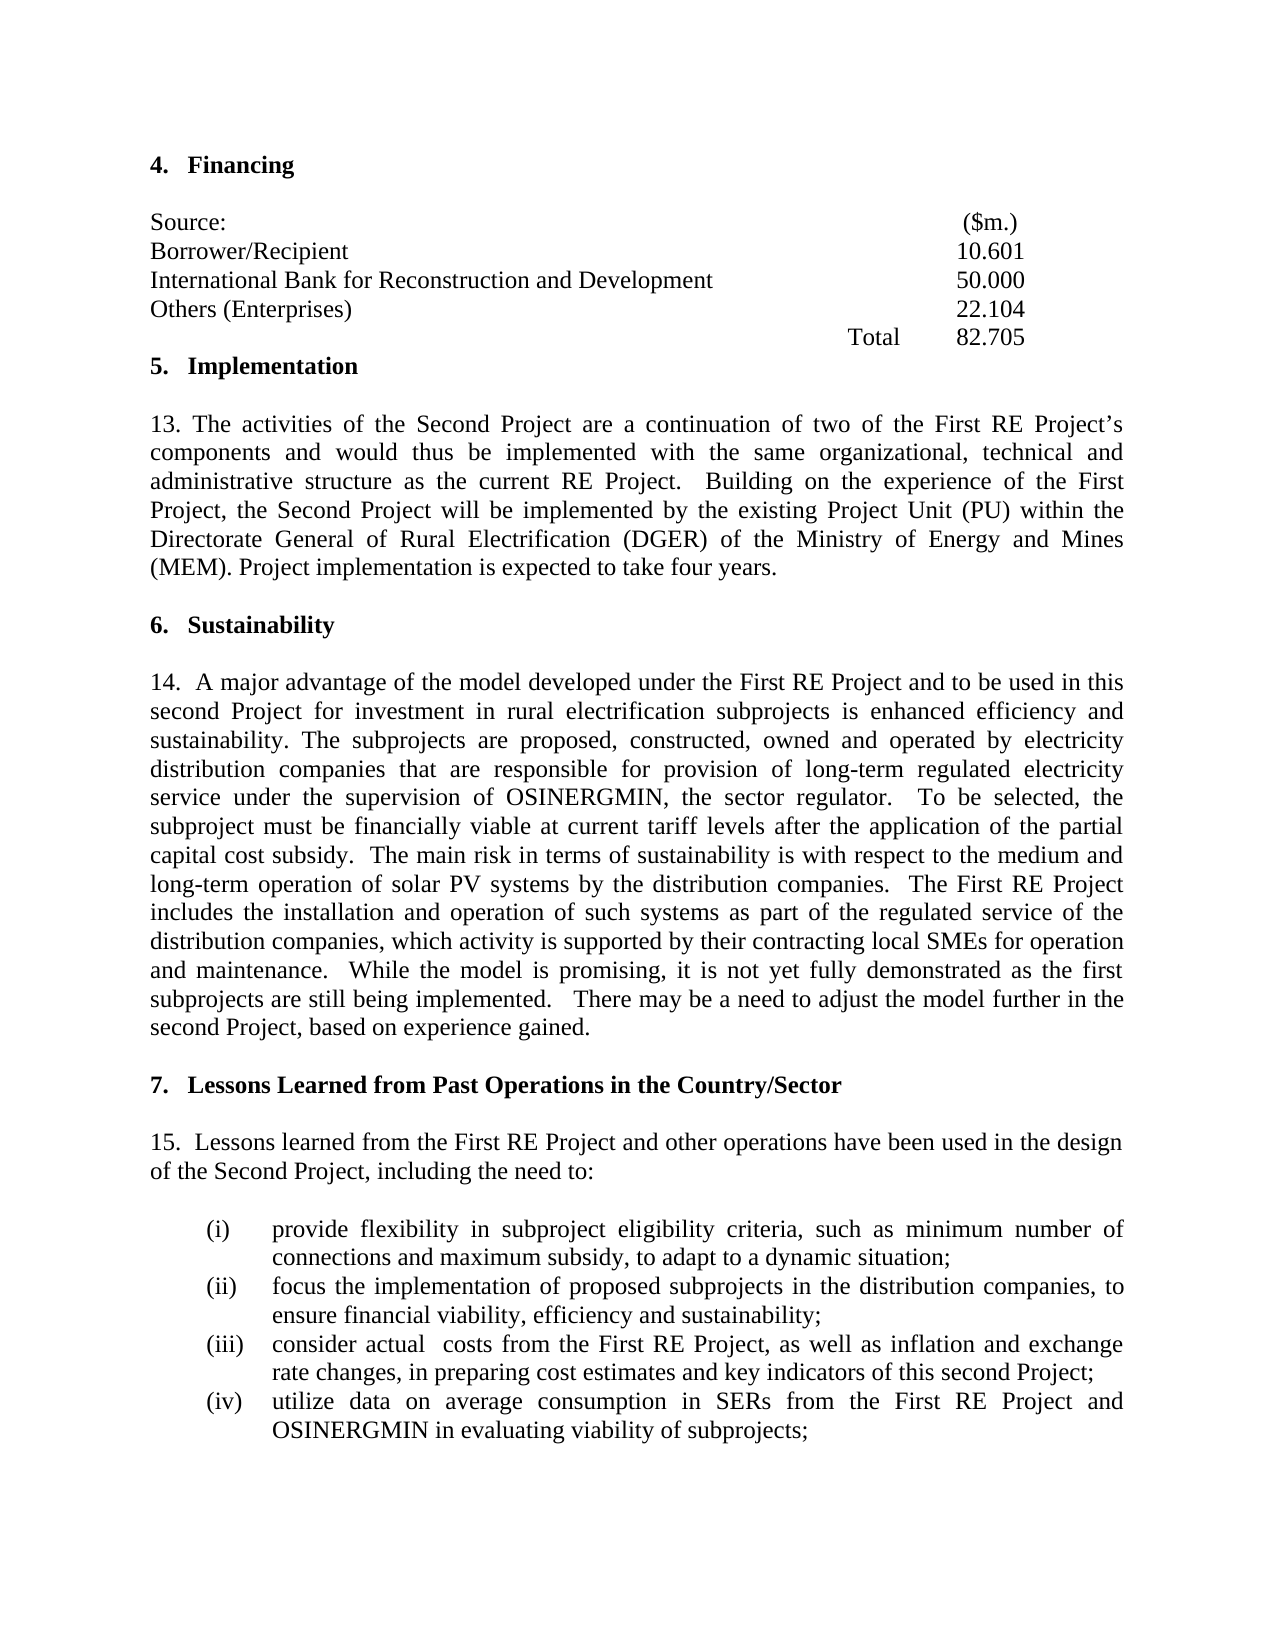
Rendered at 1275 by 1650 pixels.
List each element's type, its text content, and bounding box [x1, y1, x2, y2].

table_cell Borrower/Recipient [139, 236, 919, 265]
table_cell Others (Enterprises) [139, 294, 919, 322]
table_cell 82.705 [919, 323, 1061, 351]
text 15. Lessons learned from the First RE Project and other operations have been used in the design of the Second Project, including the need to: [150, 1127, 1125, 1185]
list consider actual costs from the First RE Project, as well as inflation and exchange rate changes, in preparing cost estimates and key indicators of this second Project; [206, 1329, 1125, 1386]
list focus the implementation of proposed subprojects in the distribution companies, to ensure financial viability, efficiency and sustainability; [206, 1271, 1125, 1329]
text 13. The activities of the Second Project are a continuation of two of the First RE Project’s components and would thus be implemented with the same organizational, technical and administrative structure as the current RE Project. Building on the experience of the First Project, the Second Project will be implemented by the existing Project Unit (PU) within the Directorate General of Rural Electrification (DGER) of the Ministry of Energy and Mines (MEM). Project implementation is expected to take four years. [150, 409, 1125, 581]
table_cell International Bank for Reconstruction and Development [139, 265, 919, 294]
list Implementation [150, 351, 1125, 380]
list utilize data on average consumption in SERs from the First RE Project and OSINERGMIN in evaluating viability of subprojects; [206, 1386, 1125, 1444]
list Lessons Learned from Past Operations in the Country/Sector [150, 1070, 1125, 1099]
list Financing [150, 150, 1125, 179]
table_cell Total [139, 323, 919, 351]
text 14. A major advantage of the model developed under the First RE Project and to be used in this second Project for investment in rural electrification subprojects is enhanced efficiency and sustainability. The subprojects are proposed, constructed, owned and operated by electricity distribution companies that are responsible for provision of long-term regulated electricity service under the supervision of OSINERGMIN, the sector regulator. To be selected, the subproject must be financially viable at current tariff levels after the application of the partial capital cost subsidy. The main risk in terms of sustainability is with respect to the medium and long-term operation of solar PV systems by the distribution companies. The First RE Project includes the installation and operation of such systems as part of the regulated service of the distribution companies, which activity is supported by their contracting local SMEs for operation and maintenance. While the model is promising, it is not yet fully demonstrated as the first subprojects are still being implemented. There may be a need to adjust the model further in the second Project, based on experience gained. [150, 667, 1125, 1041]
table_header ($m.) [919, 208, 1061, 236]
table_header Source: [139, 208, 919, 236]
table_cell 22.104 [919, 294, 1061, 322]
list provide flexibility in subproject eligibility criteria, such as minimum number of connections and maximum subsidy, to adapt to a dynamic situation; [206, 1214, 1125, 1271]
list Sustainability [150, 610, 1125, 639]
table_cell 50.000 [919, 265, 1061, 294]
table_cell 10.601 [919, 236, 1061, 265]
